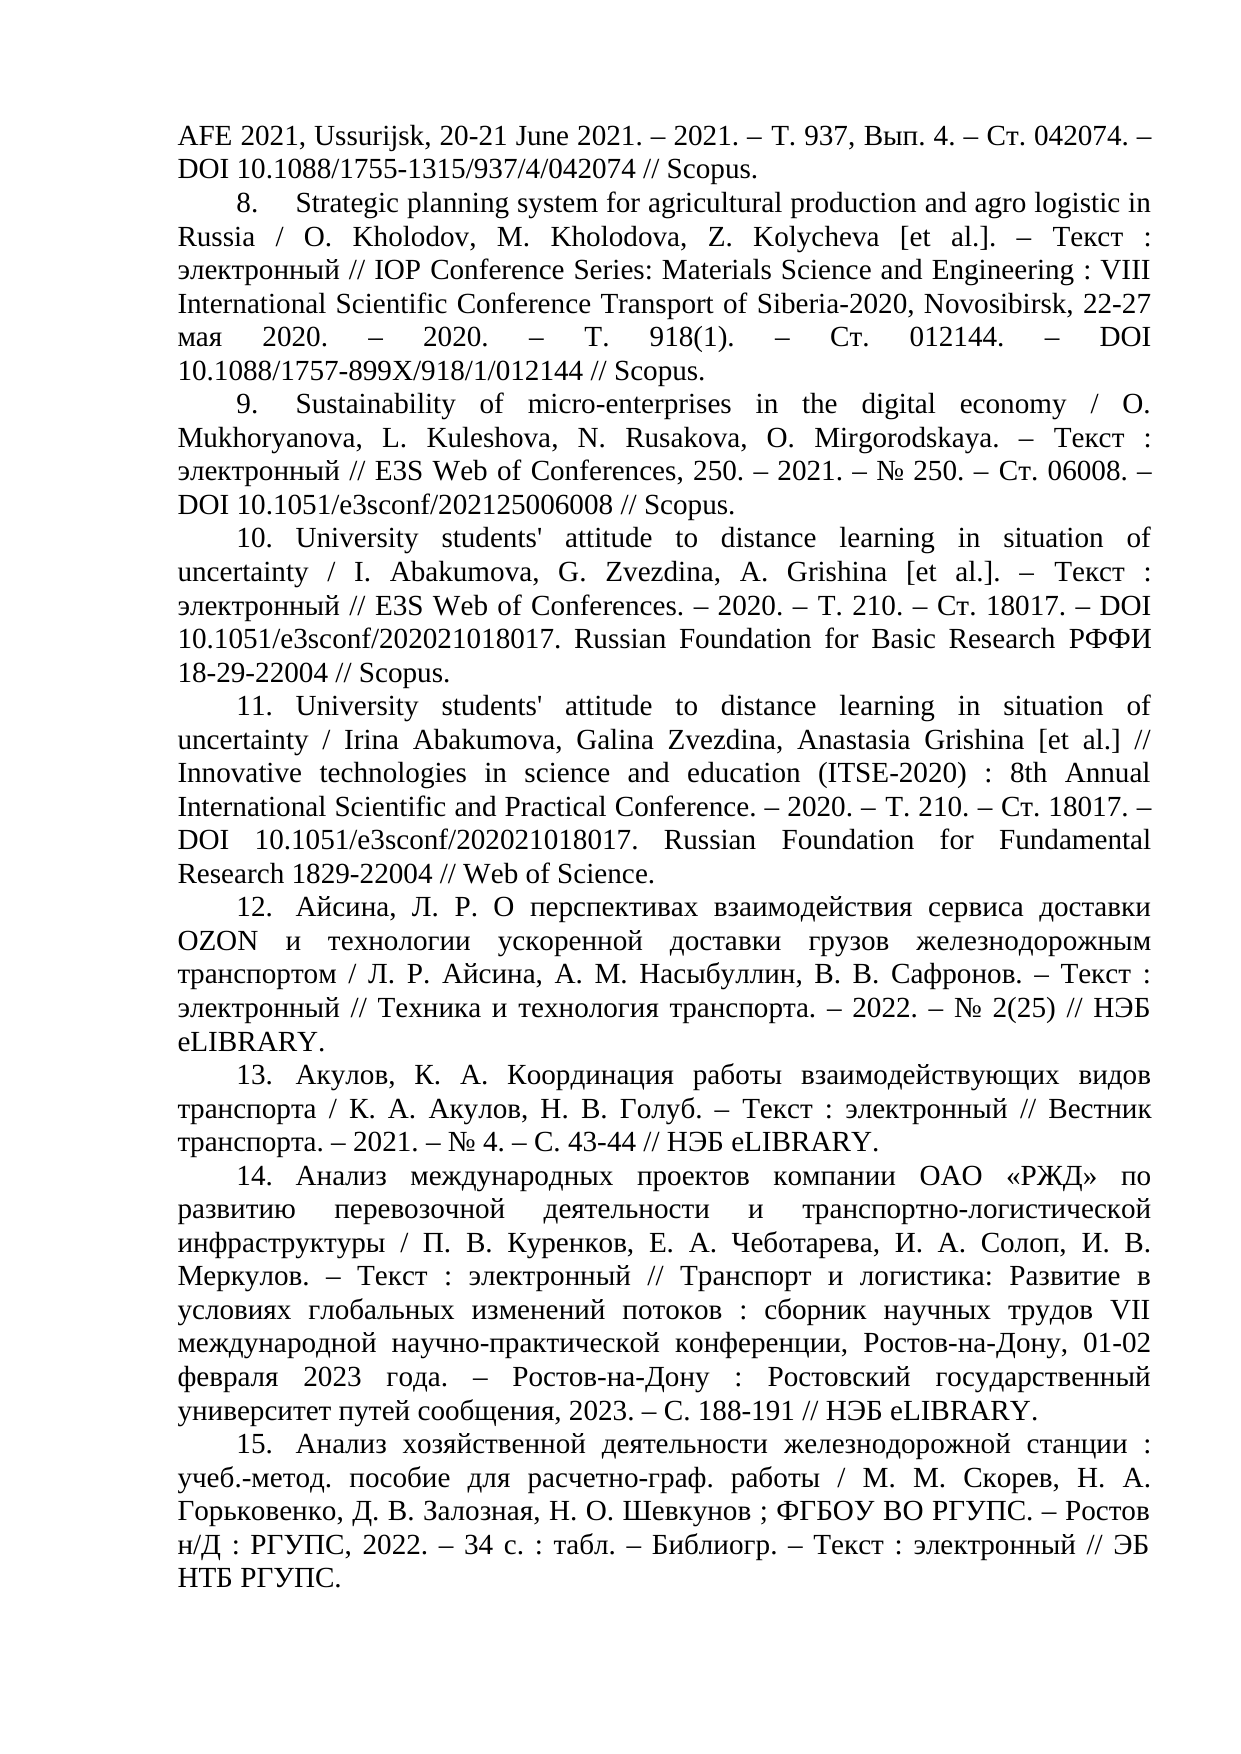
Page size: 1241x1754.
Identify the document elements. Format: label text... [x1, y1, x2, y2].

list Акулов, К. А. Координация работы взаимодействующих видов транспорта / К. А. Акулов, Н. В. Голуб. – Текст : электронный // Вестник транспорта. – 2021. – № 4. – С. 43-44 // НЭБ eLIBRARY. [177, 1057, 1152, 1158]
list Анализ международных проектов компании ОАО «РЖД» по развитию перевозочной деятельности и транспортно-логистической инфраструктуры / П. В. Куренков, Е. А. Чеботарева, И. А. Солоп, И. В. Меркулов. – Текст : электронный // Транспорт и логистика: Развитие в условиях глобальных изменений потоков : сборник научных трудов VII международной научно-практической конференции, Ростов-на-Дону, 01-02 февраля 2023 года. – Ростов-на-Дону : Ростовский государственный университет путей сообщения, 2023. – С. 188-191 // НЭБ eLIBRARY. [177, 1158, 1152, 1426]
list University students' attitude to distance learning in situation of uncertainty / I. Abakumova, G. Zvezdina, A. Grishina [et al.]. – Текст : электронный // E3S Web of Conferences. – 2020. – Т. 210. – Ст. 18017. – DOI 10.1051/e3sconf/202021018017. Russian Foundation for Basic Research РФФИ 18-29-22004 // Scopus. [177, 521, 1152, 688]
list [177, 118, 1152, 185]
list Strategic planning system for agricultural production and agro logistic in Russia / O. Kholodov, M. Kholodova, Z. Kolycheva [et al.]. – Текст : электронный // IOP Conference Series: Materials Science and Engineering : VIII International Scientific Conference Transport of Siberia-2020, Novosibirsk, 22-27 мая 2020. – 2020. – Т. 918(1). – Ст. 012144. – DOI 10.1088/1757-899X/918/1/012144 // Scopus. [177, 185, 1152, 386]
list Анализ хозяйственной деятельности железнодорожной станции : учеб.-метод. пособие для расчетно-граф. работы / М. М. Скорев, Н. А. Горьковенко, Д. В. Залозная, Н. О. Шевкунов ; ФГБОУ ВО РГУПС. – Ростов н/Д : РГУПС, 2022. – 34 с. : табл. – Библиогр. – Текст : электронный // ЭБ НТБ РГУПС. [177, 1426, 1152, 1594]
list Айсина, Л. Р. О перспективах взаимодействия сервиса доставки OZON и технологии ускоренной доставки грузов железнодорожным транспортом / Л. Р. Айсина, А. М. Насыбуллин, В. В. Сафронов. – Текст : электронный // Техника и технология транспорта. – 2022. – № 2(25) // НЭБ eLIBRARY. [177, 889, 1152, 1057]
list University students' attitude to distance learning in situation of uncertainty / Irina Abakumova, Galina Zvezdina, Anastasia Grishina [et al.] // Innovative technologies in science and education (ITSE-2020) : 8th Annual International Scientific and Practical Conference. – 2020. – Т. 210. – Ст. 18017. – DOI 10.1051/e3sconf/202021018017. Russian Foundation for Fundamental Research 1829-22004 // Web of Science. [177, 688, 1152, 889]
list Sustainability of micro-enterprises in the digital economy / O. Mukhoryanova, L. Kuleshova, N. Rusakova, O. Mirgorodskaya. – Текст : электронный // E3S Web of Conferences, 250. – 2021. – № 250. – Ст. 06008. – DOI 10.1051/e3sconf/202125006008 // Scopus. [177, 386, 1152, 521]
